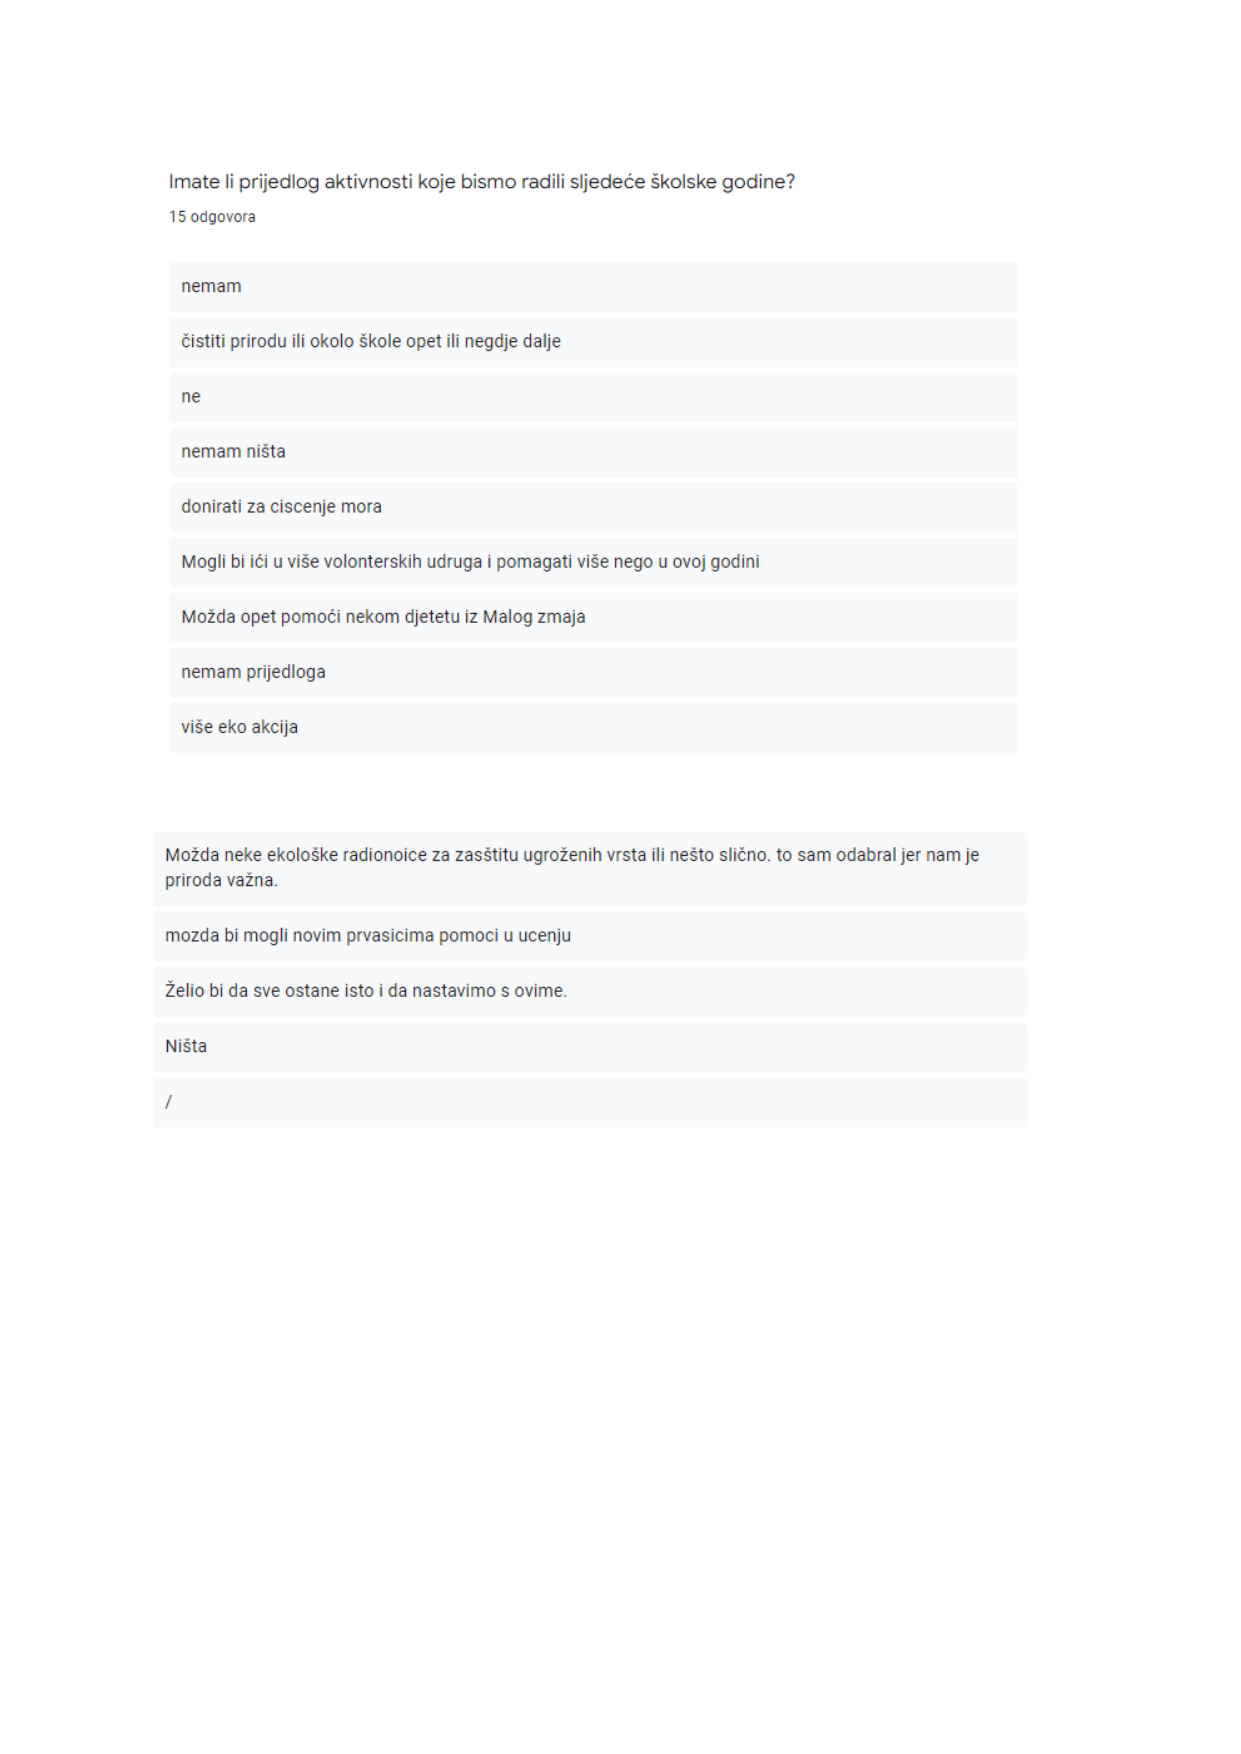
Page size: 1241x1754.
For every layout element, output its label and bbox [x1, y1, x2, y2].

picture [147, 147, 1018, 767]
picture [147, 832, 1031, 1129]
